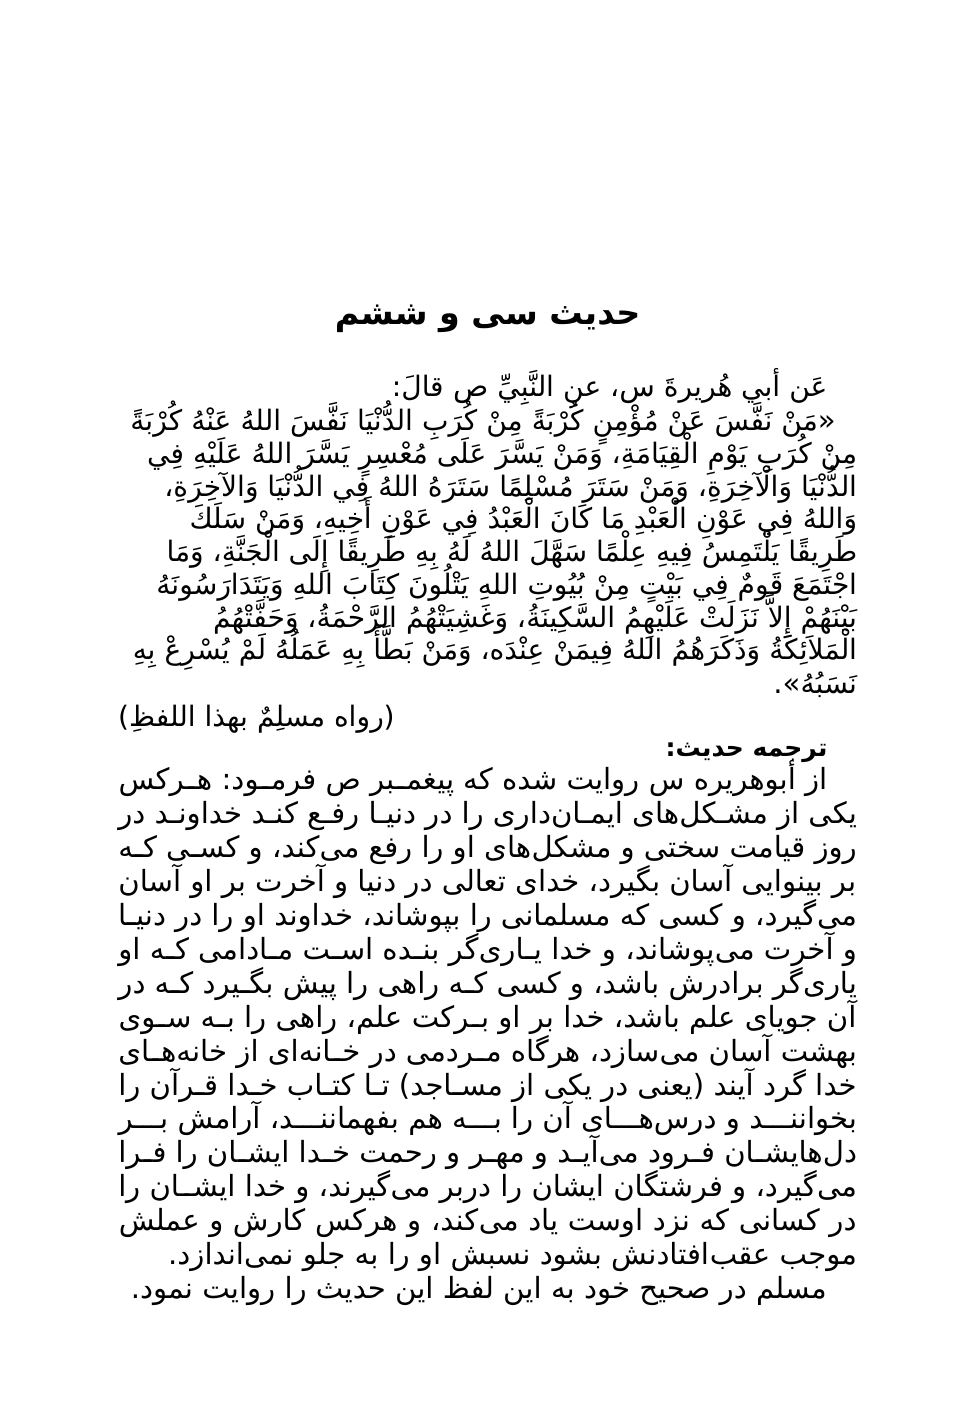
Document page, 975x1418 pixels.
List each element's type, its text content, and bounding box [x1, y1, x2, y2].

text مسلم در صحیح خود به این لفظ این حدیث را روایت نمود. [118, 1272, 857, 1306]
text (رواه مسلِمٌ بهذا اللفظِ) [118, 700, 857, 733]
text «مَنْ نَفَّسَ عَنْ مُؤْمِنٍ كُرْبَةً مِنْ كُرَبِ الدُّنْيَا نَفَّسَ اللهُ عَنْهُ كُرْبَةً مِنْ كُرَبِ يَوْمِ الْقِيَامَةِ، وَمَنْ يَسَّرَ عَلَى مُعْسِرٍ يَسَّرَ اللهُ عَلَيْهِ فِي الدُّنْيَا وَالْآخِرَةِ، وَمَنْ سَتَرَ مُسْلِمًا سَتَرَهُ اللهُ فِي الدُّنْيَا وَالآخِرَةِ، وَاللهُ فِي عَوْنِ الْعَبْدِ مَا كَانَ الْعَبْدُ فِي عَوْنِ أَخِيهِ، وَمَنْ سَلَكَ طَرِيقًا يَلْتَمِسُ فِيهِ عِلْمًا سَهَّلَ اللهُ لَهُ بِهِ طَرِيقًا إِلَى الْجَنَّةِ، وَمَا اجْتَمَعَ قَومٌ فِي بَيْتٍ مِنْ بُيُوتِ اللهِ يَتْلُونَ كِتَابَ اللهِ وَيَتَدَارَسُونَهُ بَيْنَهُمْ إِلاَّ نَزَلَتْ عَلَيْهِمُ السَّكِينَةُ، وَغَشِيَتْهُمُ الرَّحْمَةُ، وَحَفَّتْهُمُ الْمَلاَئِكَةُ وَذَكَرَهُمُ اللهُ فِيمَنْ عِنْدَه، وَمَنْ بَطَّأَ بِهِ عَمَلُهُ لَمْ يُسْرِعْ بِهِ نَسَبُهُ». [118, 403, 857, 700]
text از أبوهریره س روایت شده که پیغمبر ص فرمود: هرکس یکی از مشکل‌های ایمان‌داری را در دنیا رفع کند خداوند در روز قیامت سختی و مشکل‌های او را رفع می‌کند، و کسی که بر بینوایی آسان بگیرد، خدای تعالی در دنیا و آخرت بر او آسان می‌گیرد، و کسی که مسلمانی را بپوشاند، خداوند او را در دنیا و آخرت می‌پوشاند، و خدا یاری‌گر بنده است مادامی که او یاری‌گر برادرش باشد، و کسی که راهی را پیش بگیرد که در آن جویای علم باشد، خدا بر او برکت علم، راهی را به سوی بهشت آسان می‌سازد، هرگاه مردمی در خانه‌ای از خانه‌های خدا گرد آیند (یعنی در یکی از مساجد) تا کتاب خدا قرآن را بخوانند و درس‌های آن را به هم بفهمانند، آرامش بر دل‌هایشان فرود می‌آید و مهر و رحمت خدا ایشان را فرا می‌گیرد، و فرشتگان ایشان را دربر می‌گیرند، و خدا ایشان را در کسانی که نزد اوست یاد می‌کند، و هرکس کارش و عملش موجب عقب‌افتادنش بشود نسبش او را به جلو نمی‌اندازد. [118, 762, 857, 1272]
text عَن أبي هُريرةَ س، عنِ النَّبِيِّ ص قالَ: [118, 369, 857, 403]
text حدیث سی و ششم [118, 293, 857, 332]
text ترجمه حدیث: [118, 733, 857, 762]
